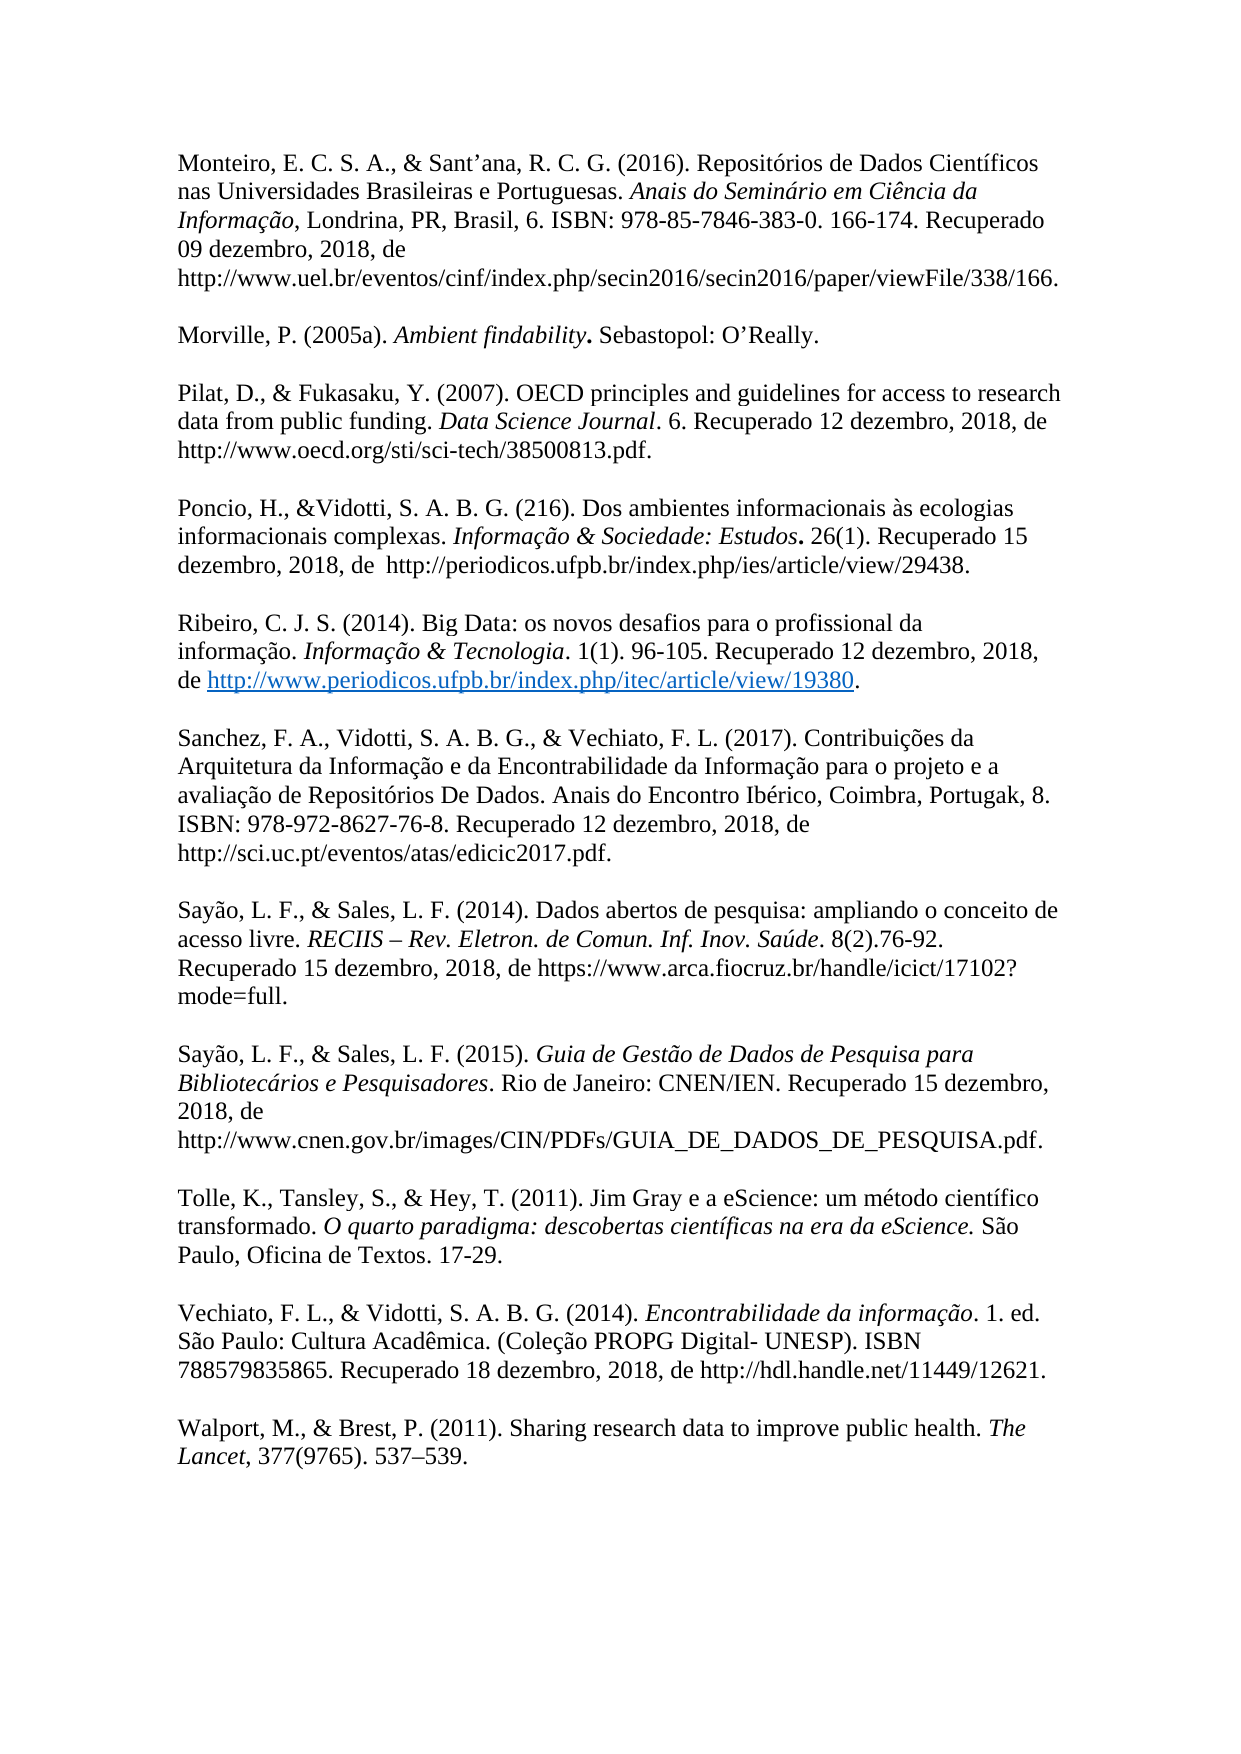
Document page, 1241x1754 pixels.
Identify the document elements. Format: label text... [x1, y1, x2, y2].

text Ribeiro, C. J. S. (2014). Big Data: os novos desafios para o profissional da informação. Informação & Tecnologia. 1(1). 96-105. Recuperado 12 dezembro, 2018, de http://www.periodicos.ufpb.br/index.php/itec/article/view/19380. [860, 608, 1063, 694]
text Morville, P. (2005a). Ambient findability. Sebastopol: O’Really. [177, 320, 1063, 349]
text Monteiro, E. C. S. A., & Sant’ana, R. C. G. (2016). Repositórios de Dados Científicos nas Universidades Brasileiras e Portuguesas. Anais do Seminário em Ciência da Informação, Londrina, PR, Brasil, 6. ISBN: 978-85-7846-383-0. 166-174. Recuperado 09 dezembro, 2018, de http://www.uel.br/eventos/cinf/index.php/secin2016/secin2016/paper/viewFile/338/166. [177, 148, 1063, 291]
text Sayão, L. F., & Sales, L. F. (2014). Dados abertos de pesquisa: ampliando o conceito de acesso livre. RECIIS – Rev. Eletron. de Comun. Inf. Inov. Saúde. 8(2).76-92. Recuperado 15 dezembro, 2018, de https://www.arca.fiocruz.br/handle/icict/17102?mode=full. [288, 895, 1063, 1010]
text Tolle, K., Tansley, S., & Hey, T. (2011). Jim Gray e a eScience: um método científico transformado. O quarto paradigma: descobertas científicas na era da eScience. São Paulo, Oficina de Textos. 17-29. [503, 1183, 1063, 1269]
text Pilat, D., & Fukasaku, Y. (2007). OECD principles and guidelines for access to research data from public funding. Data Science Journal. 6. Recuperado 12 dezembro, 2018, de http://www.oecd.org/sti/sci-tech/38500813.pdf. [652, 378, 1063, 464]
text Walport, M., & Brest, P. (2011). Sharing research data to improve public health. The Lancet, 377(9765). 537–539. [177, 1413, 1063, 1470]
text Sayão, L. F., & Sales, L. F. (2015). Guia de Gestão de Dados de Pesquisa para Bibliotecários e Pesquisadores. Rio de Janeiro: CNEN/IEN. Recuperado 15 dezembro, 2018, de http://www.cnen.gov.br/images/CIN/PDFs/GUIA_DE_DADOS_DE_PESQUISA.pdf. [263, 1039, 1063, 1154]
text Sanchez, F. A., Vidotti, S. A. B. G., & Vechiato, F. L. (2017). Contribuições da Arquitetura da Informação e da Encontrabilidade da Informação para o projeto e a avaliação de Repositórios De Dados. Anais do Encontro Ibérico, Coimbra, Portugak, 8. ISBN: 978-972-8627-76-8. Recuperado 12 dezembro, 2018, de http://sci.uc.pt/eventos/atas/edicic2017.pdf. [177, 723, 1063, 866]
